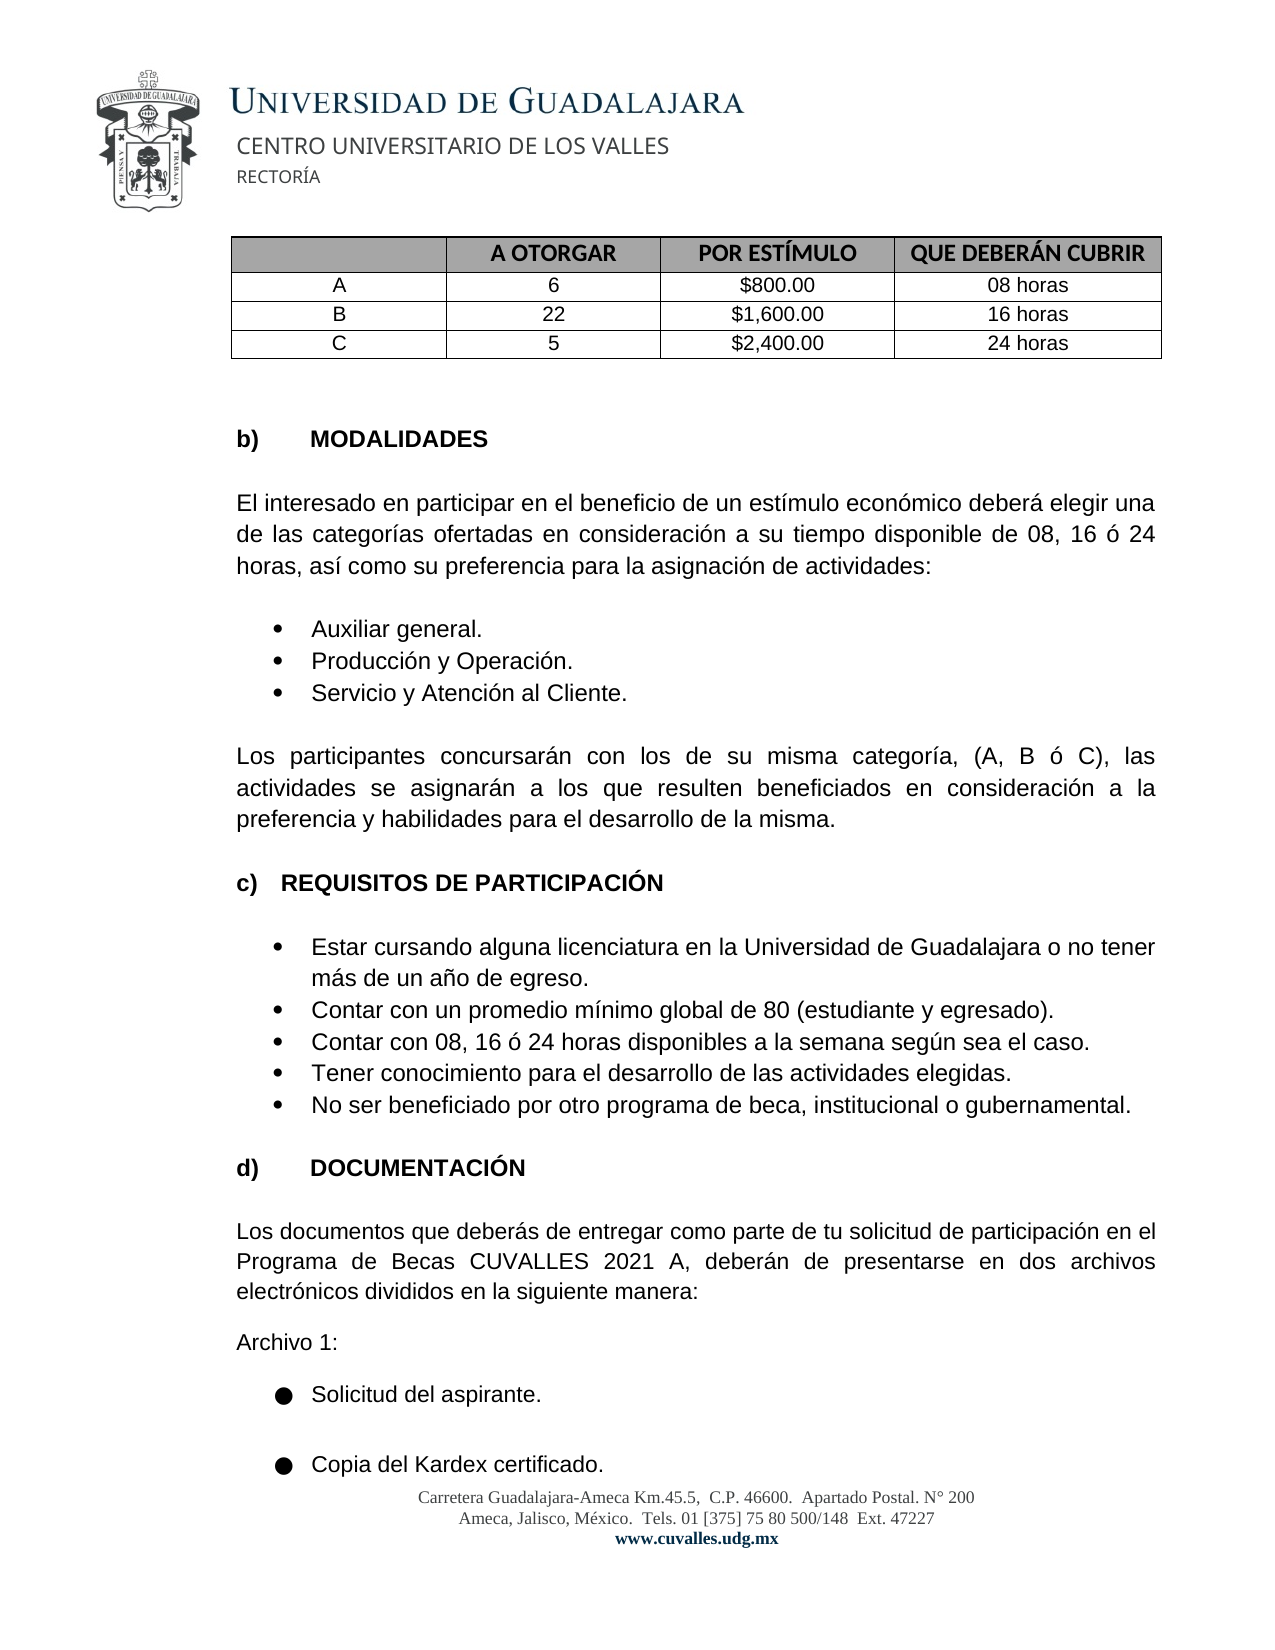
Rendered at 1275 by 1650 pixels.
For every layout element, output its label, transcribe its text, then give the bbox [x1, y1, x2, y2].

list Copia del Kardex certificado. [274, 1439, 1157, 1486]
table_cell C [232, 331, 446, 358]
text Los participantes concursarán con los de su misma categoría, (A, B ó C), las actividades se asignarán a los que resulten beneficiados en consideración a la preferencia y habilidades para el desarrollo de la misma. [236, 742, 1157, 833]
table_header HORAS SEMANALES QUE DEBERÁN CUBRIR [895, 238, 1161, 272]
table_cell B [232, 302, 446, 329]
table_cell $800.00 [661, 273, 894, 301]
picture [7, 9, 1275, 213]
list Estar cursando alguna licenciatura en la Universidad de Guadalajara o no tener más de un año de egreso. [274, 933, 1157, 992]
table_cell 16 horas [895, 302, 1161, 329]
list Solicitud del aspirante. [274, 1368, 1157, 1416]
table_cell 22 [447, 302, 660, 329]
table_cell 6 [447, 273, 660, 301]
list No ser beneficiado por otro programa de beca, institucional o gubernamental. [274, 1091, 1157, 1118]
table_cell 5 [447, 331, 660, 358]
list Auxiliar general. [274, 615, 1157, 643]
table_header CATEGORÍA [232, 238, 446, 272]
table_cell A [232, 273, 446, 301]
text Los documentos que deberás de entregar como parte de tu solicitud de participación en el Programa de Becas CUVALLES 2021 A, deberán de presentarse en dos archivos electrónicos divididos en la siguiente manera: [236, 1218, 1157, 1304]
text Archivo 1: [236, 1329, 1157, 1355]
list Contar con un promedio mínimo global de 80 (estudiante y egresado). [274, 996, 1157, 1023]
table_header MONTO MENSUAL POR ESTÍMULO [661, 238, 894, 272]
list Tener conocimiento para el desarrollo de las actividades elegidas. [274, 1059, 1157, 1087]
list Servicio y Atención al Cliente. [274, 679, 1157, 706]
table_cell 08 horas [895, 273, 1161, 301]
table_cell 24 horas [895, 331, 1161, 358]
list Contar con 08, 16 ó 24 horas disponibles a la semana según sea el caso. [274, 1028, 1157, 1055]
list Producción y Operación. [274, 647, 1157, 675]
table_cell $2,400.00 [661, 331, 894, 358]
list DOCUMENTACIÓN [236, 1154, 1157, 1182]
table_cell $1,600.00 [661, 302, 894, 329]
table_header No. DE ESTÍMULOS A OTORGAR [447, 238, 660, 272]
list REQUISITOS DE PARTICIPACIÓN [236, 869, 1157, 897]
list El interesado en participar en el beneficio de un estímulo económico deberá elegir una de las categorías ofertadas en consideración a su tiempo disponible de 08, 16 ó 24 horas, así como su preferencia para la asignación de actividades: [236, 489, 1157, 580]
list MODALIDADES [236, 425, 1157, 453]
